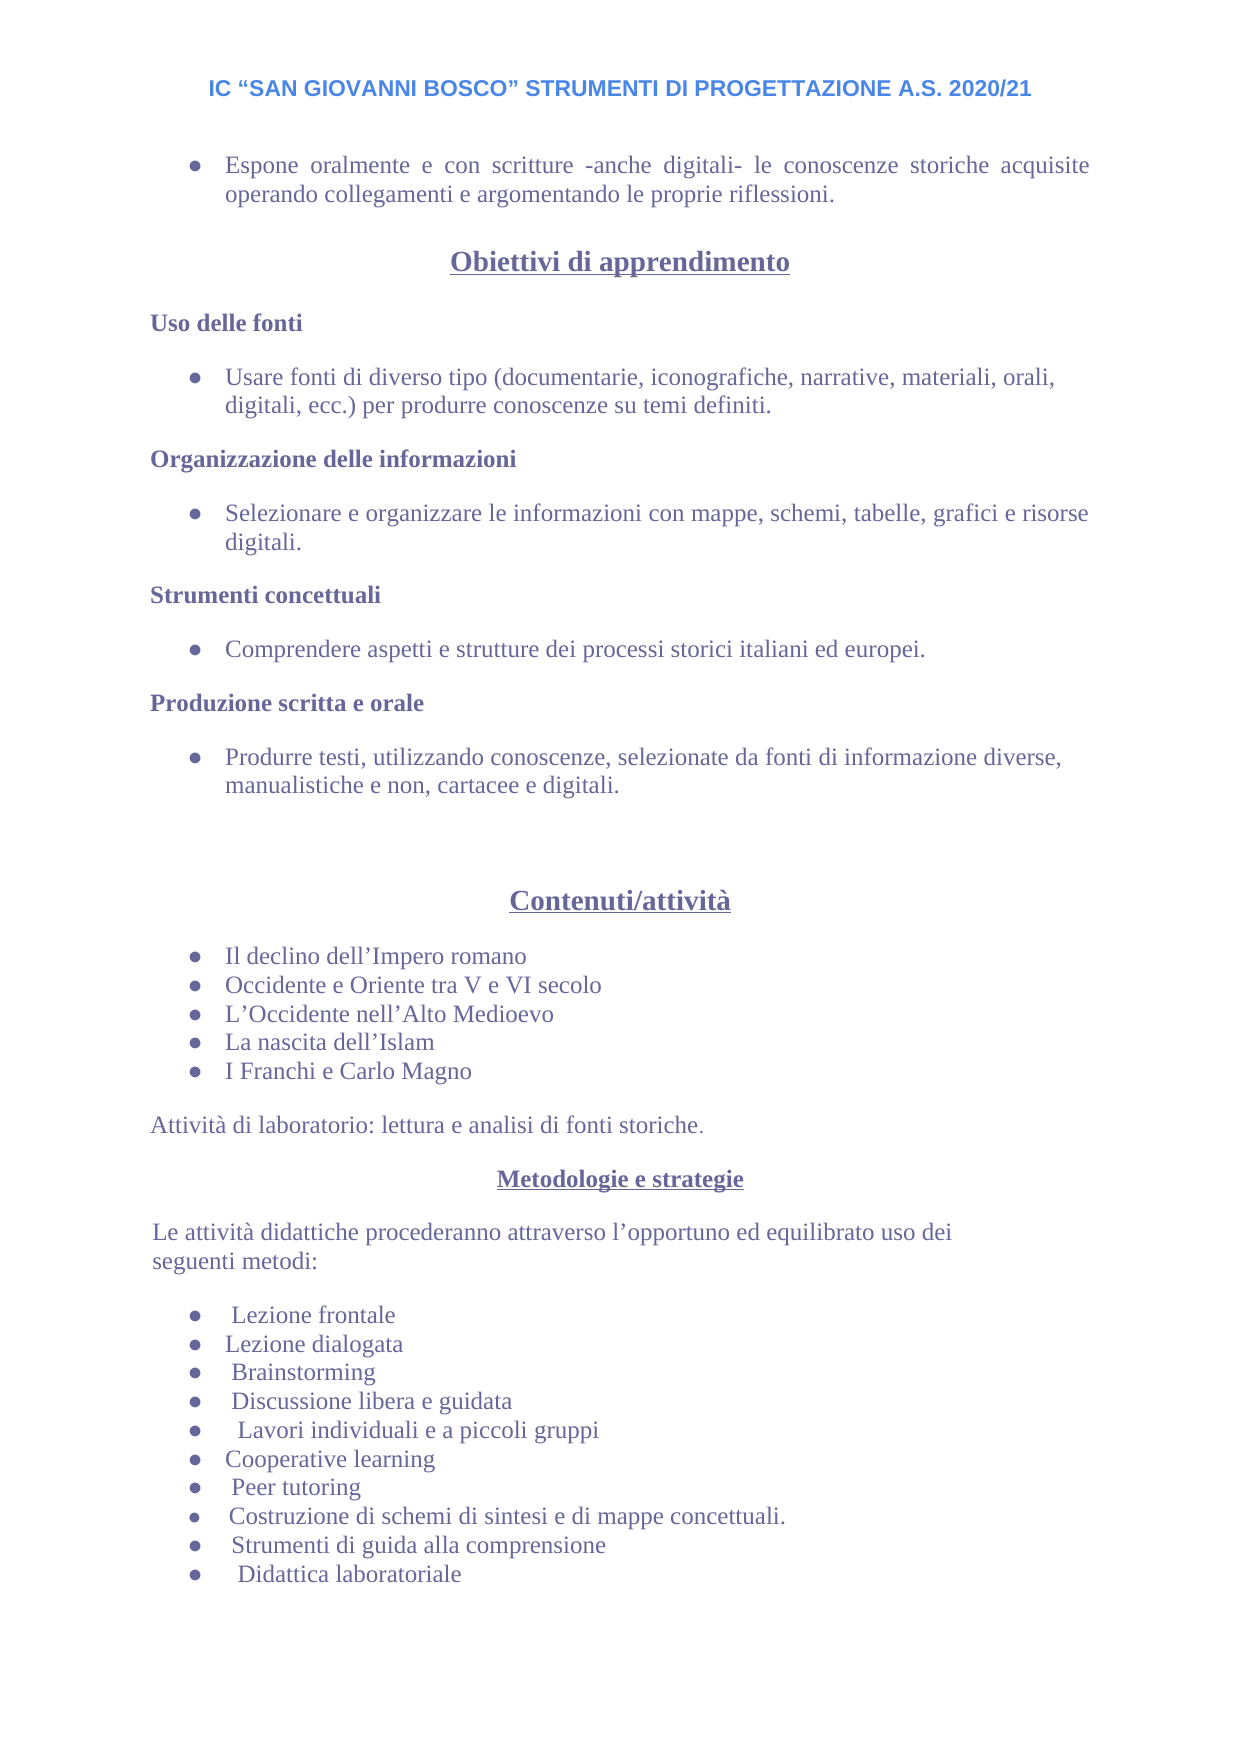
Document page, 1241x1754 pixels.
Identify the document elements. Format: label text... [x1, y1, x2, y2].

text Obiettivi di apprendimento [150, 244, 1090, 278]
text Metodologie e strategie [150, 1164, 1090, 1192]
list Discussione libera e guidata [187, 1386, 1090, 1415]
list Lezione dialogata [187, 1329, 1090, 1357]
list Espone oralmente e con scritture -anche digitali- le conoscenze storiche acquisite operando collegamenti e argomentando le proprie riflessioni. [187, 150, 1090, 207]
text Produzione scritta e orale [150, 688, 1090, 717]
text Le attività didattiche procederanno attraverso l’opportuno ed equilibrato uso dei seguenti metodi: [152, 1217, 984, 1275]
list L’Occidente nell’Alto Medioevo [187, 999, 1090, 1027]
list Didattica laboratoriale [187, 1559, 1090, 1587]
list Comprendere aspetti e strutture dei processi storici italiani ed europei. [187, 634, 1090, 663]
list Il declino dell’Impero romano [187, 941, 1090, 970]
list Cooperative learning [187, 1444, 1090, 1472]
list Occidente e Oriente tra V e VI secolo [187, 970, 1090, 999]
list La nascita dell’Islam [187, 1027, 1090, 1056]
list Produrre testi, utilizzando conoscenze, selezionate da fonti di informazione diverse, manualistiche e non, cartacee e digitali. [187, 742, 1090, 799]
list Usare fonti di diverso tipo (documentarie, iconografiche, narrative, materiali, orali, digitali, ecc.) per produrre conoscenze su temi definiti. [187, 362, 1090, 419]
list Brainstorming [187, 1357, 1090, 1386]
list Lavori individuali e a piccoli gruppi [187, 1415, 1090, 1444]
list Strumenti di guida alla comprensione [187, 1530, 1090, 1559]
text Strumenti concettuali [150, 580, 1090, 609]
list Lezione frontale [187, 1300, 1090, 1329]
list Costruzione di schemi di sintesi e di mappe concettuali. [187, 1501, 1090, 1530]
text Attività di laboratorio: lettura e analisi di fonti storiche. [150, 1110, 1090, 1139]
list I Franchi e Carlo Magno [187, 1056, 1090, 1085]
list Peer tutoring [187, 1472, 1090, 1501]
text Organizzazione delle informazioni [150, 444, 1090, 473]
text Contenuti/attività [150, 883, 1090, 916]
list Selezionare e organizzare le informazioni con mappe, schemi, tabelle, grafici e risorse digitali. [187, 498, 1090, 555]
text Uso delle fonti [150, 308, 1090, 337]
